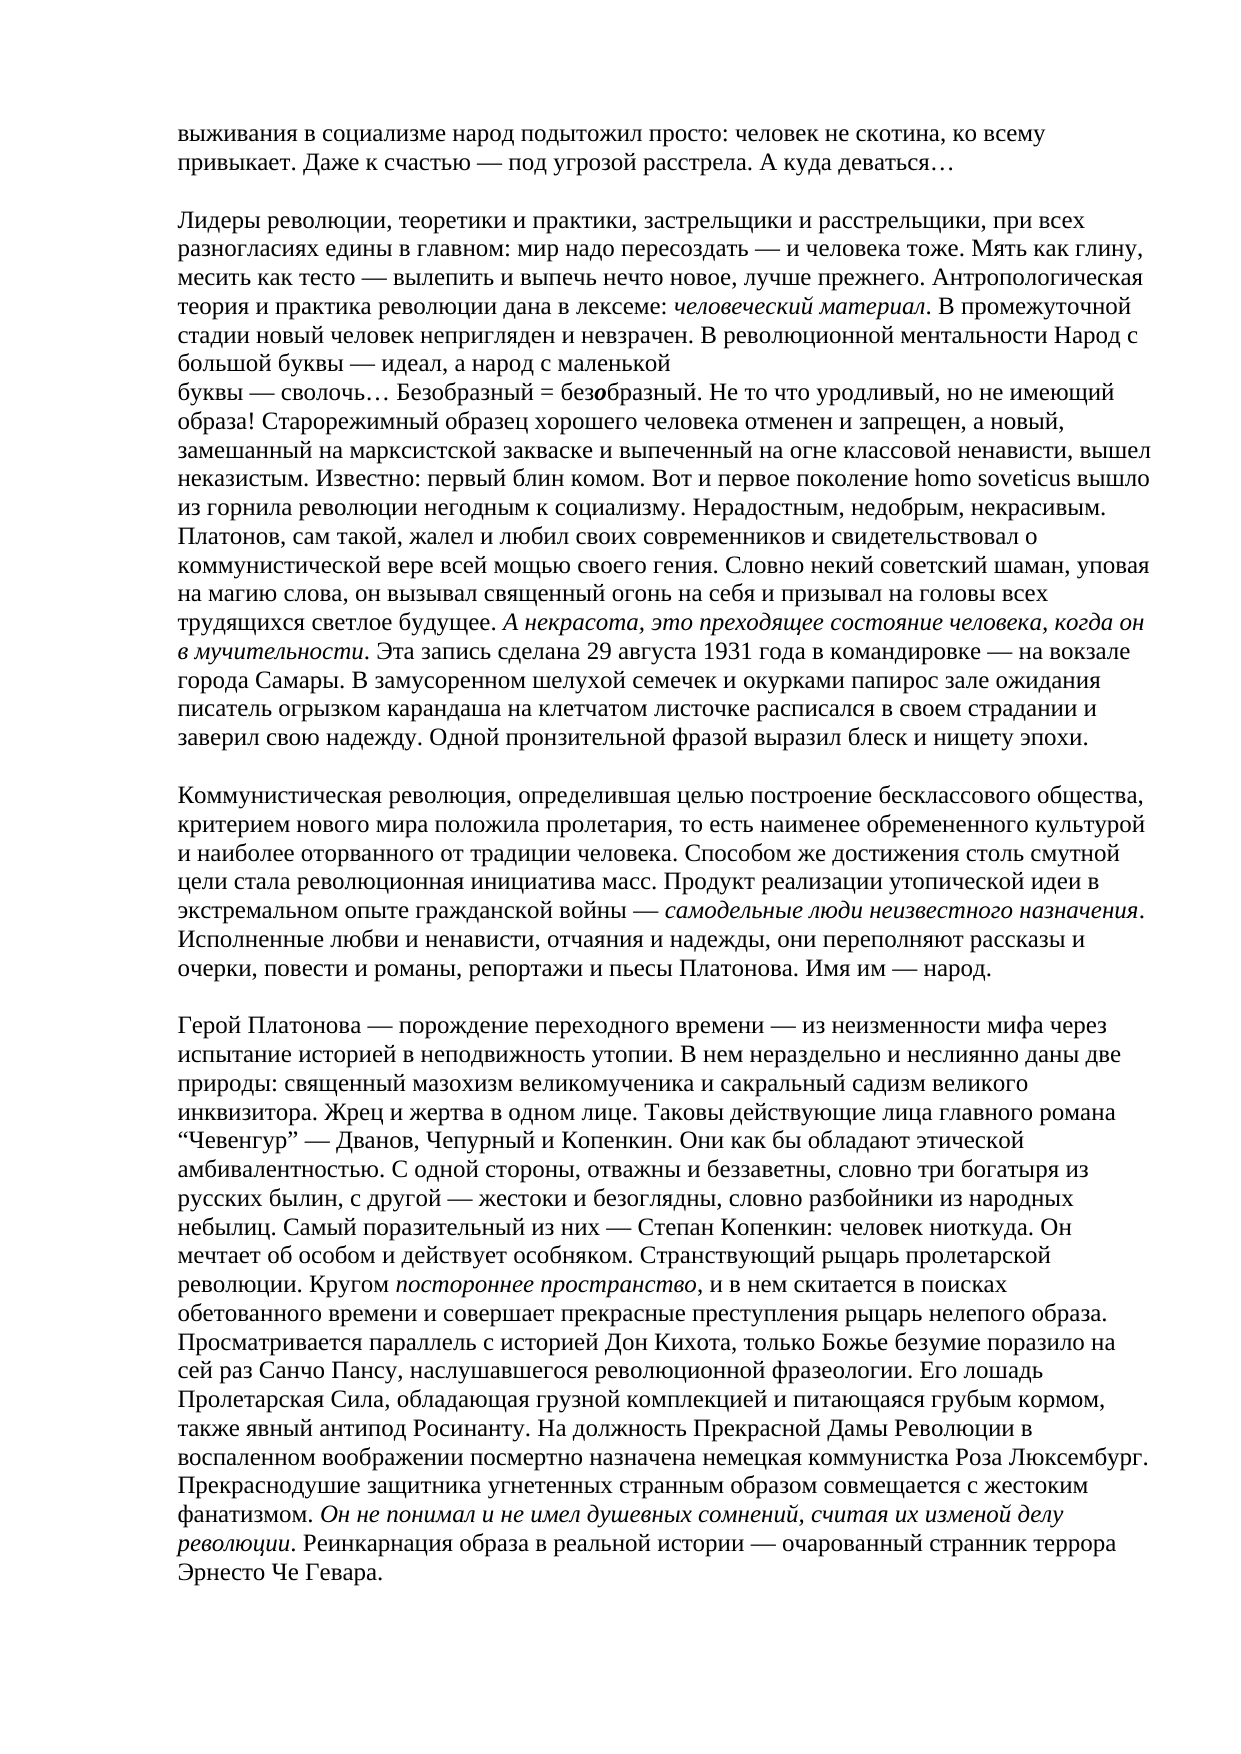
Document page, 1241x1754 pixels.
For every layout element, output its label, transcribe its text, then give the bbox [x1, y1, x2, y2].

text Герой Платонова — порождение переходного времени — из неизменности мифа через испытание историей в неподвижность утопии. В нем нераздельно и неслиянно даны две природы: священный мазохизм великомученика и сакральный садизм великого инквизитора. Жрец и жертва в одном лице. Таковы действующие лица главного романа “Чевенгур” — Дванов, Чепурный и Копенкин. Они как бы обладают этической амбивалентностью. С одной стороны, отважны и беззаветны, словно три богатыря из русских былин, с другой — жестоки и безоглядны, словно разбойники из народных небылиц. Самый поразительный из них — Степан Копенкин: человек ниоткуда. Он мечтает об особом и действует особняком. Странствующий рыцарь пролетарской революции. Кругом постороннее пространство, и в нем скитается в поисках обетованного времени и совершает прекрасные преступления рыцарь нелепого образа. Просматривается параллель с историей Дон Кихота, только Божье безумие поразило на сей раз Санчо Пансу, наслушавшегося революционной фразеологии. Его лошадь Пролетарская Сила, обладающая грузной комплекцией и питающаяся грубым кормом, также явный антипод Росинанту. На должность Прекрасной Дамы Революции в воспаленном воображении посмертно назначена немецкая коммунистка Роза Люксембург. Прекраснодушие защитника угнетенных странным образом совмещается с жестоким фанатизмом. Он не понимал и не имел душевных сомнений, считая их изменой делу революции. Реинкарнация образа в реальной истории — очарованный странник террора Эрнесто Че Гевара. [177, 1011, 1152, 1586]
text Коммунистическая революция, определившая целью построение бесклассового общества, критерием нового мира положила пролетария, то есть наименее обремененного культурой и наиболее оторванного от традиции человека. Способом же достижения столь смутной цели стала революционная инициатива масс. Продукт реализации утопической идеи в экстремальном опыте гражданской войны — самодельные люди неизвестного назначения. Исполненные любви и ненависти, отчаяния и надежды, они переполняют рассказы и очерки, повести и романы, репортажи и пьесы Платонова. Имя им — народ. [177, 780, 1152, 981]
text Лидеры революции, теоретики и практики, застрельщики и расстрельщики, при всех разногласиях едины в главном: мир надо пересоздать — и человека тоже. Мять как глину, месить как тесто — вылепить и выпечь нечто новое, лучше прежнего. Антропологическая теория и практика революции дана в лексеме: человеческий материал. В промежуточной стадии новый человек непригляден и невзрачен. В революционной ментальности Народ с большой буквы — идеал, а народ с маленькой буквы — сволочь… Безобразный = безобразный. Не то что уродливый, но не имеющий образа! Старорежимный образец хорошего человека отменен и запрещен, а новый, замешанный на марксистской закваске и выпеченный на огне классовой ненависти, вышел неказистым. Известно: первый блин комом. Вот и первое поколение homo soveticus вышло из горнила революции негодным к социализму. Нерадостным, недобрым, некрасивым. Платонов, сам такой, жалел и любил своих современников и свидетельствовал о коммунистической вере всей мощью своего гения. Словно некий советский шаман, уповая на магию слова, он вызывал священный огонь на себя и призывал на головы всех трудящихся светлое будущее. А некрасота, это преходящее состояние человека, когда он в мучительности. Эта запись сделана 29 августа 1931 года в командировке — на вокзале города Самары. В замусоренном шелухой семечек и окурками папирос зале ожидания писатель огрызком карандаша на клетчатом листочке расписался в своем страдании и заверил свою надежду. Одной пронзительной фразой выразил блеск и нищету эпохи. [177, 205, 1152, 751]
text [177, 118, 1152, 176]
